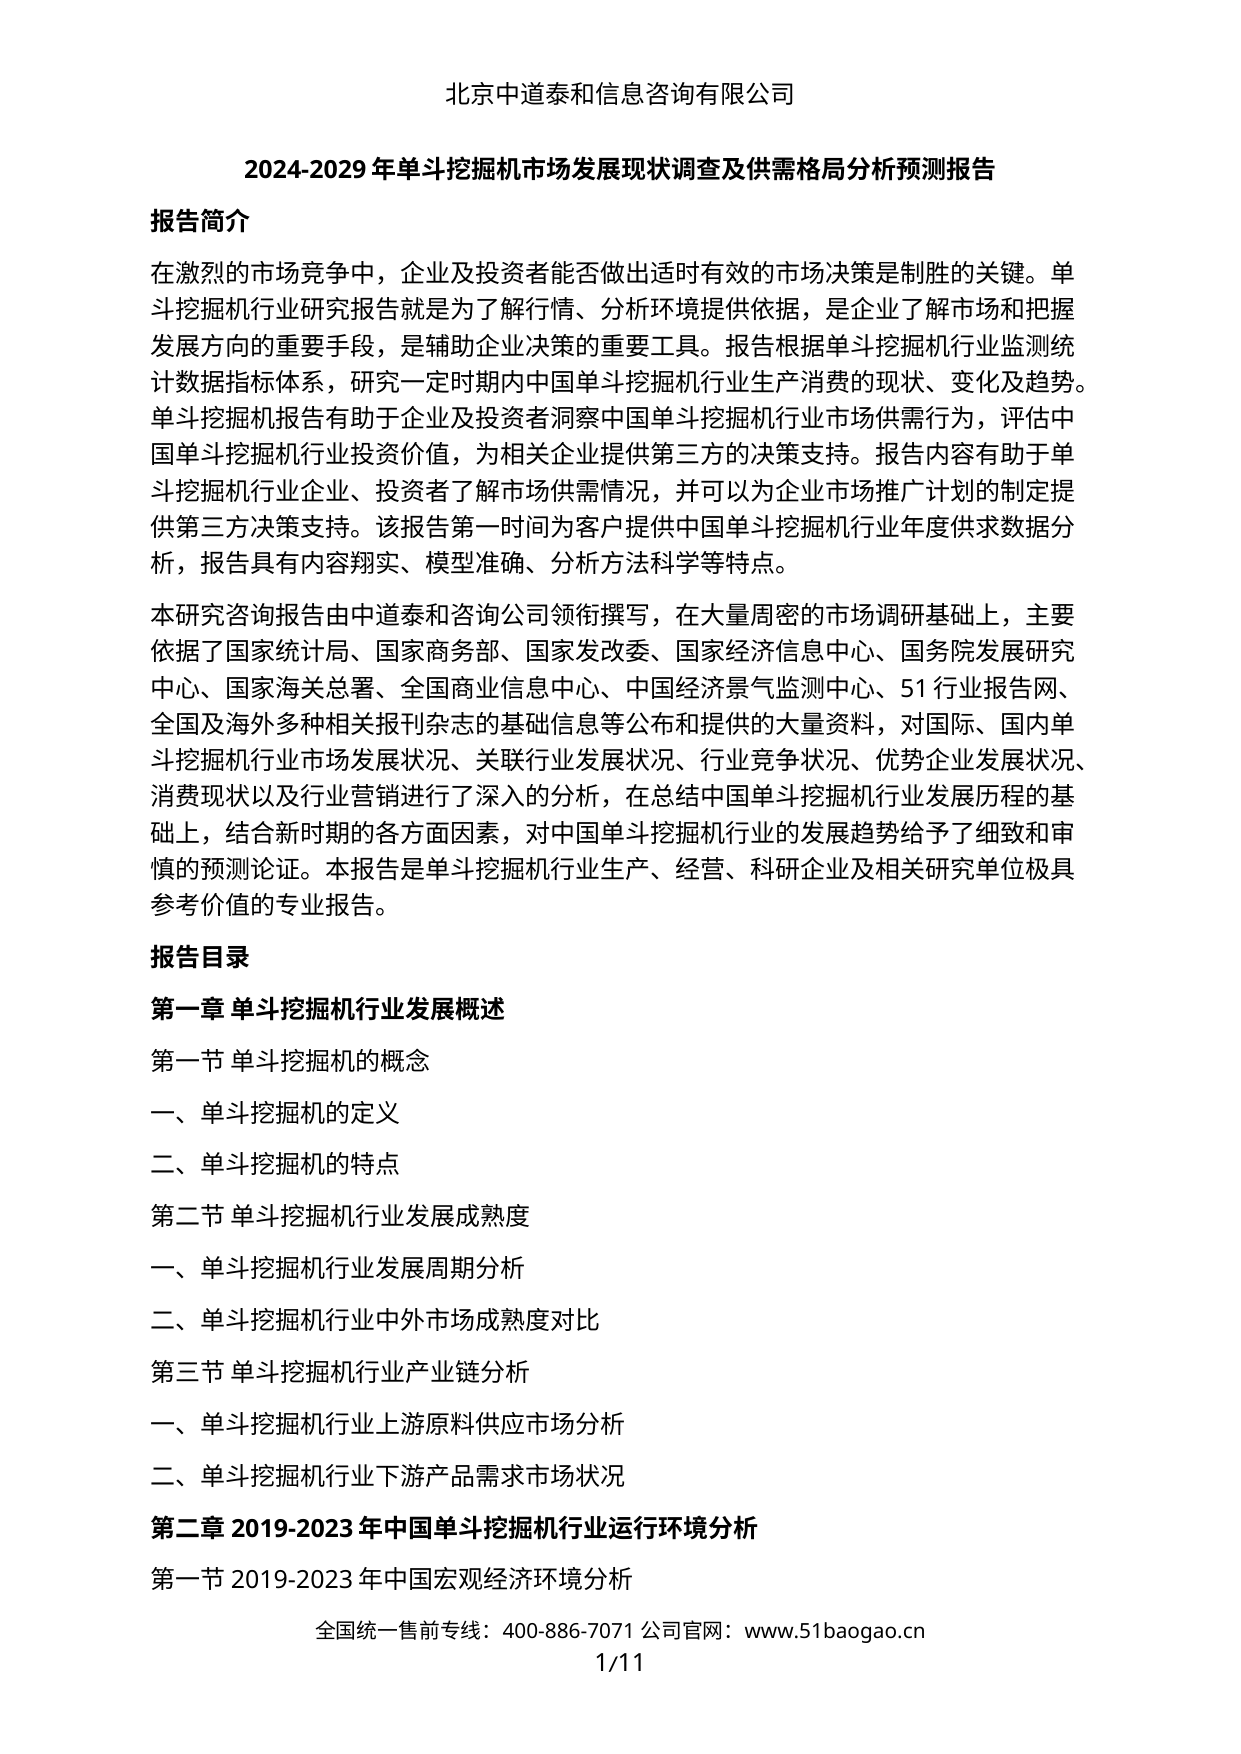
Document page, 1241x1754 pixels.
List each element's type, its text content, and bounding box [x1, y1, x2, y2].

text 二、单斗挖掘机行业下游产品需求市场状况 [150, 1456, 1090, 1492]
text 报告目录 [150, 937, 1090, 974]
text 第一章 单斗挖掘机行业发展概述 [150, 989, 1090, 1026]
text 第二节 单斗挖掘机行业发展成熟度 [150, 1197, 1090, 1233]
text 本研究咨询报告由中道泰和咨询公司领衔撰写，在大量周密的市场调研基础上，主要依据了国家统计局、国家商务部、国家发改委、国家经济信息中心、国务院发展研究中心、国家海关总署、全国商业信息中心、中国经济景气监测中心、51行业报告网、全国及海外多种相关报刊杂志的基础信息等公布和提供的大量资料，对国际、国内单斗挖掘机行业市场发展状况、关联行业发展状况、行业竞争状况、优势企业发展状况、消费现状以及行业营销进行了深入的分析，在总结中国单斗挖掘机行业发展历程的基础上，结合新时期的各方面因素，对中国单斗挖掘机行业的发展趋势给予了细致和审慎的预测论证。本报告是单斗挖掘机行业生产、经营、科研企业及相关研究单位极具参考价值的专业报告。 [150, 596, 1090, 922]
text 第二章 2019-2023年中国单斗挖掘机行业运行环境分析 [150, 1508, 1090, 1544]
text 一、单斗挖掘机行业发展周期分析 [150, 1249, 1090, 1285]
text 第一节 2019-2023年中国宏观经济环境分析 [150, 1560, 1090, 1596]
text 在激烈的市场竞争中，企业及投资者能否做出适时有效的市场决策是制胜的关键。单斗挖掘机行业研究报告就是为了解行情、分析环境提供依据，是企业了解市场和把握发展方向的重要手段，是辅助企业决策的重要工具。报告根据单斗挖掘机行业监测统计数据指标体系，研究一定时期内中国单斗挖掘机行业生产消费的现状、变化及趋势。单斗挖掘机报告有助于企业及投资者洞察中国单斗挖掘机行业市场供需行为，评估中国单斗挖掘机行业投资价值，为相关企业提供第三方的决策支持。报告内容有助于单斗挖掘机行业企业、投资者了解市场供需情况，并可以为企业市场推广计划的制定提供第三方决策支持。该报告第一时间为客户提供中国单斗挖掘机行业年度供求数据分析，报告具有内容翔实、模型准确、分析方法科学等特点。 [150, 254, 1090, 580]
text 二、单斗挖掘机的特点 [150, 1145, 1090, 1181]
text 报告简介 [150, 202, 1090, 238]
text 第三节 单斗挖掘机行业产业链分析 [150, 1352, 1090, 1389]
text 二、单斗挖掘机行业中外市场成熟度对比 [150, 1301, 1090, 1337]
text 一、单斗挖掘机的定义 [150, 1093, 1090, 1129]
text 第一节 单斗挖掘机的概念 [150, 1041, 1090, 1077]
text 2024-2029年单斗挖掘机市场发展现状调查及供需格局分析预测报告 [150, 150, 1090, 186]
text 一、单斗挖掘机行业上游原料供应市场分析 [150, 1404, 1090, 1441]
